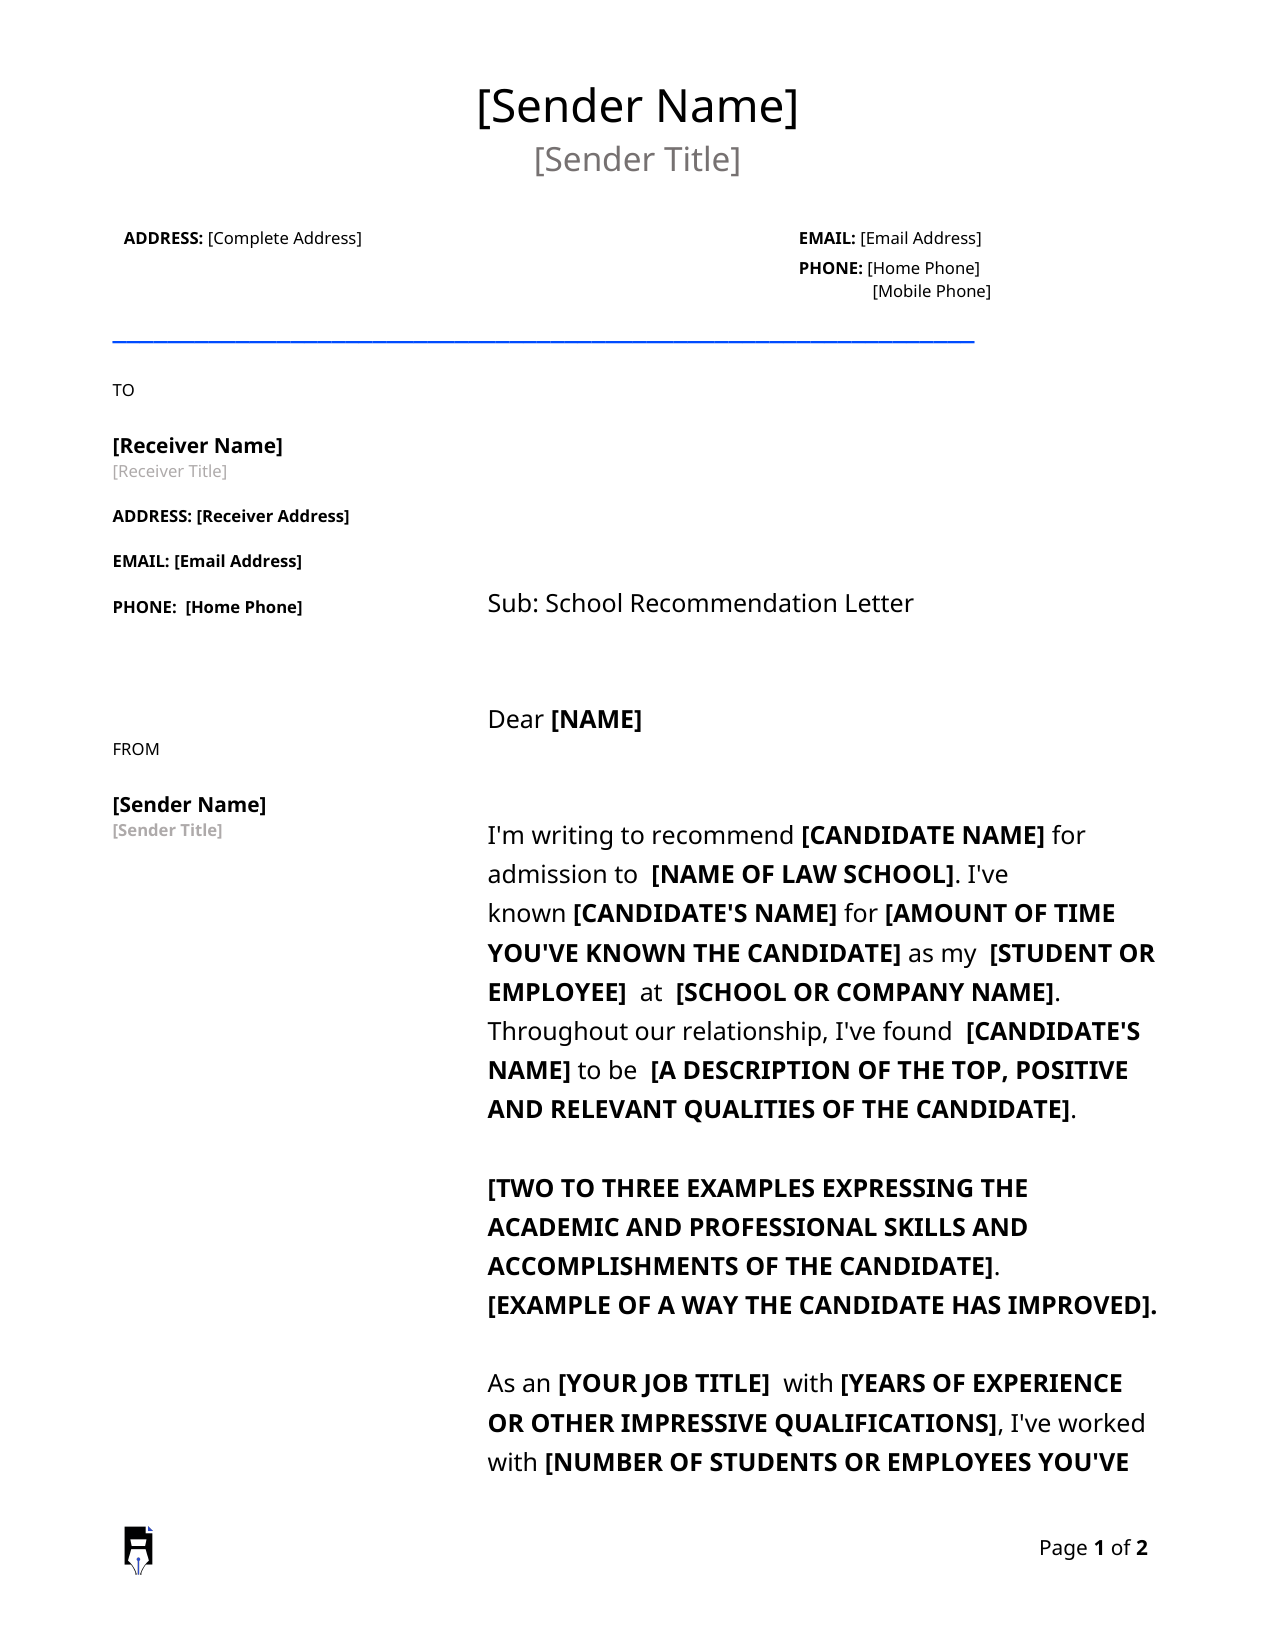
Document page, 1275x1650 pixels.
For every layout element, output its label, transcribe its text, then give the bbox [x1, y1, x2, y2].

text TO [112, 348, 412, 401]
text EMAIL: [Email Address] [112, 550, 410, 573]
text [Sender Title] [112, 818, 410, 841]
text Dear [NAME] [487, 663, 1162, 736]
text [TWO TO THREE EXAMPLES EXPRESSING THE ACADEMIC AND PROFESSIONAL SKILLS AND ACCOMPLISHMENTS OF THE CANDIDATE]. [487, 1170, 1162, 1283]
text [EXAMPLE OF A WAY THE CANDIDATE HAS IMPROVED]. [487, 1288, 1162, 1322]
text [Receiver Name] [112, 431, 410, 459]
text FROM [112, 737, 410, 760]
text I'm writing to recommend [CANDIDATE NAME] for admission to [NAME OF LAW SCHOOL]. I've known [CANDIDATE'S NAME] for [AMOUNT OF TIME YOU'VE KNOWN THE CANDIDATE] as my [STUDENT OR EMPLOYEE] at [SCHOOL OR COMPANY NAME]. Throughout our relationship, I've found [CANDIDATE'S NAME] to be [A DESCRIPTION OF THE TOP, POSITIVE AND RELEVANT QUALITIES OF THE CANDIDATE]. [487, 778, 1162, 1126]
text PHONE: [Home Phone] [112, 596, 410, 618]
text [Sender Name] [112, 790, 410, 818]
text Sub: School Recommendation Letter [487, 547, 1162, 620]
text [Receiver Title] [112, 459, 410, 482]
text ADDRESS: [Receiver Address] [112, 505, 410, 527]
picture [112, 1524, 165, 1577]
